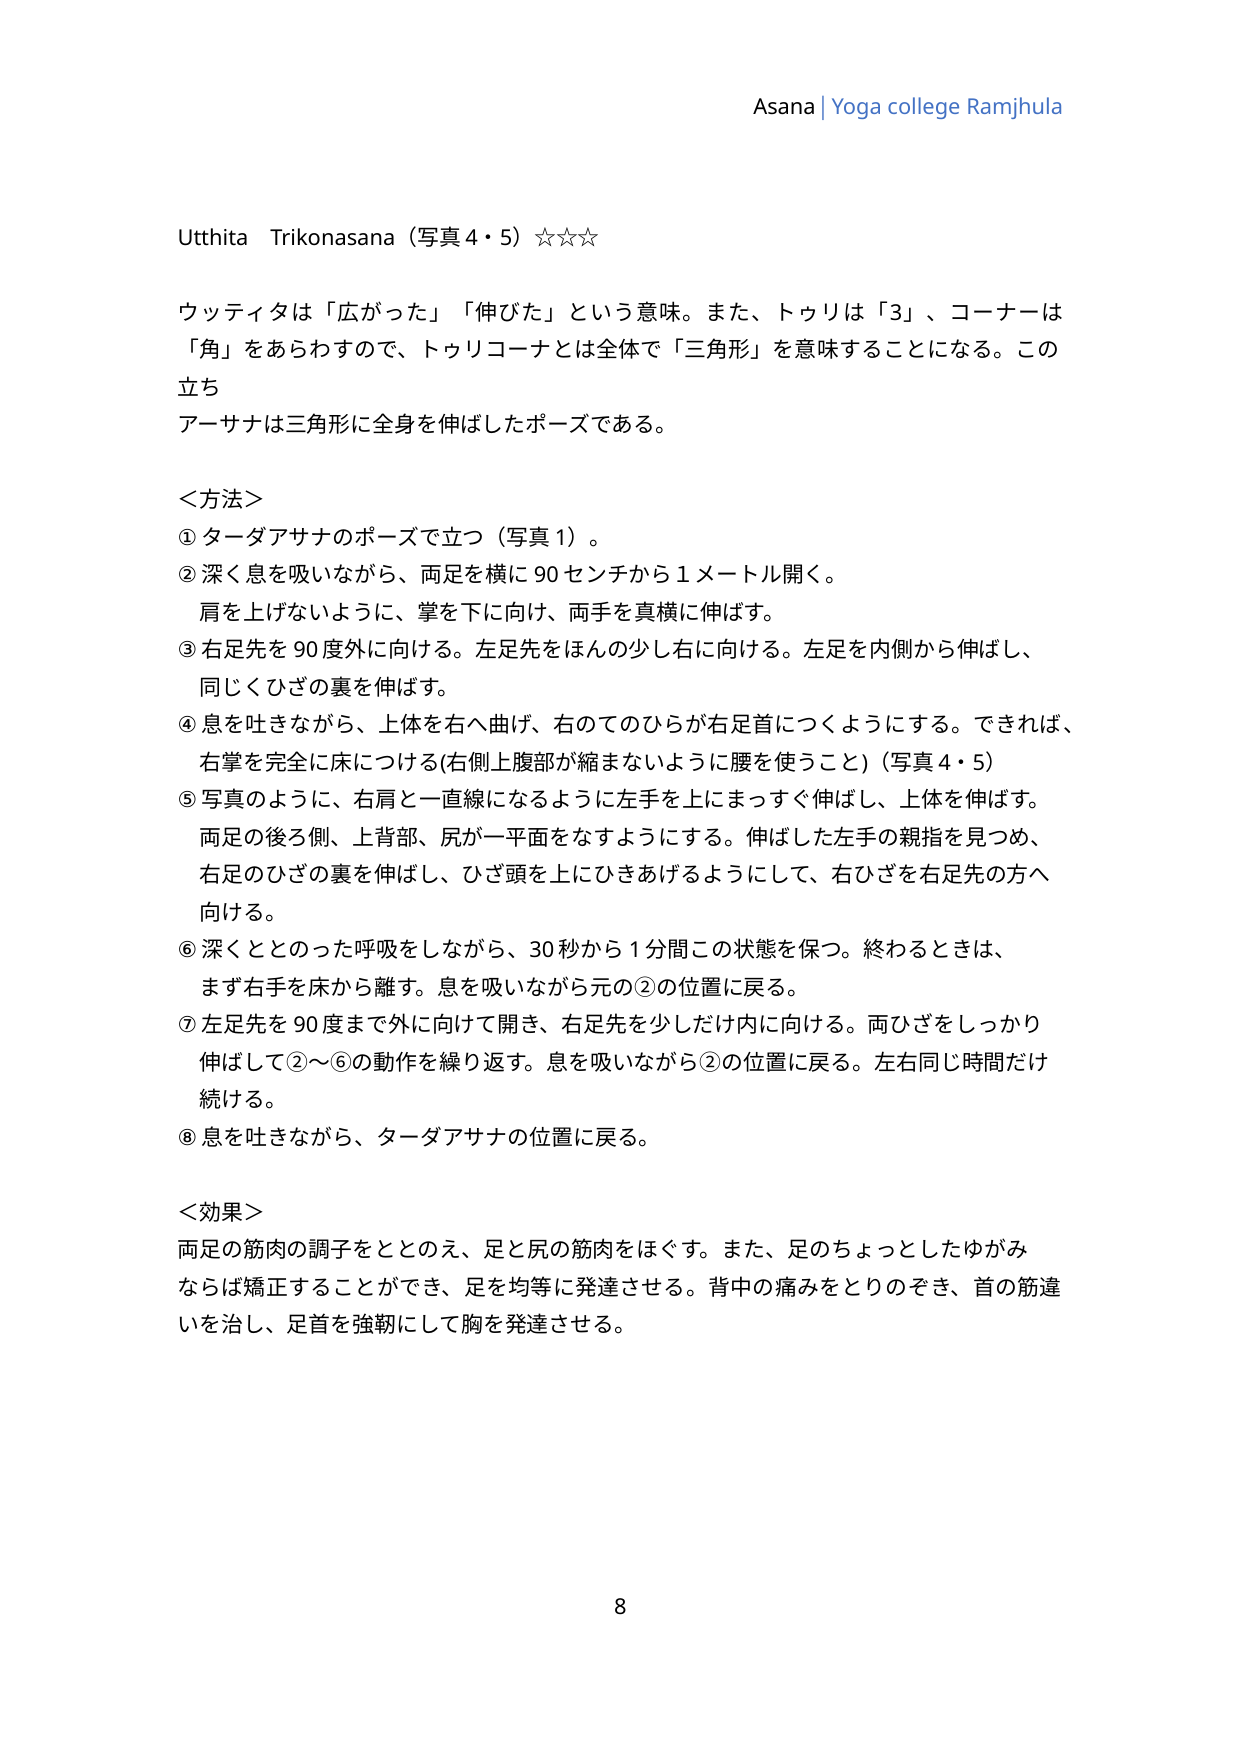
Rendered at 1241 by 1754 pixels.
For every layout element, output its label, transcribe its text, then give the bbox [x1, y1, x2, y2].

text ④息を吐きながら、上体を右へ曲げ、右のてのひらが右足首につくようにする。できれば、右掌を完全に床につける(右側上腹部が縮まないように腰を使うこと)（写真4・5） [177, 704, 1063, 779]
text 向ける。 [177, 892, 1063, 929]
text 両足の筋肉の調子をととのえ、足と尻の筋肉をほぐす。また、足のちょっとしたゆがみ [177, 1229, 1063, 1267]
text 右足のひざの裏を伸ばし、ひざ頭を上にひきあげるようにして、右ひざを右足先の方へ [177, 854, 1063, 892]
text ⑧息を吐きながら、ターダアサナの位置に戻る。 [177, 1117, 1063, 1154]
text ②深く息を吸いながら、両足を横に90センチから１メートル開く。 [177, 554, 1063, 592]
text 両足の後ろ側、上背部、尻が一平面をなすようにする。伸ばした左手の親指を見つめ、 [177, 817, 1063, 854]
text ③右足先を90度外に向ける。左足先をほんの少し右に向ける。左足を内側から伸ばし、 [177, 629, 1063, 667]
text 同じくひざの裏を伸ばす。 [177, 667, 1063, 704]
text ⑤写真のように、右肩と一直線になるように左手を上にまっすぐ伸ばし、上体を伸ばす。 [177, 779, 1063, 817]
text まず右手を床から離す。息を吸いながら元の②の位置に戻る。 [199, 967, 1063, 1004]
text 伸ばして②～⑥の動作を繰り返す。息を吸いながら②の位置に戻る。左右同じ時間だけ [177, 1042, 1063, 1079]
text アーサナは三角形に全身を伸ばしたポーズである。 [177, 404, 1063, 442]
text ウッティタは「広がった」「伸びた」という意味。また、トゥリは「3」、コーナーは「角」をあらわすので、トゥリコーナとは全体で「三角形」を意味することになる。この立ち [177, 292, 1063, 404]
text ＜効果＞ [177, 1192, 1063, 1229]
text ＜方法＞ [177, 479, 1063, 517]
text ⑥深くととのった呼吸をしながら、30秒から1分間この状態を保つ。終わるときは、 [177, 929, 1063, 967]
text ならば矯正することができ、足を均等に発達させる。背中の痛みをとりのぞき、首の筋違いを治し、足首を強靭にして胸を発達させる。 [177, 1267, 1063, 1342]
text ⑦左足先を90度まで外に向けて開き、右足先を少しだけ内に向ける。両ひざをしっかり [177, 1004, 1063, 1042]
text Utthita Trikonasana（写真4・5）☆☆☆ [177, 217, 1063, 254]
text 続ける。 [177, 1079, 1063, 1117]
text ①ターダアサナのポーズで立つ（写真1）。 [177, 517, 1063, 554]
text 肩を上げないように、掌を下に向け、両手を真横に伸ばす。 [177, 592, 1063, 629]
